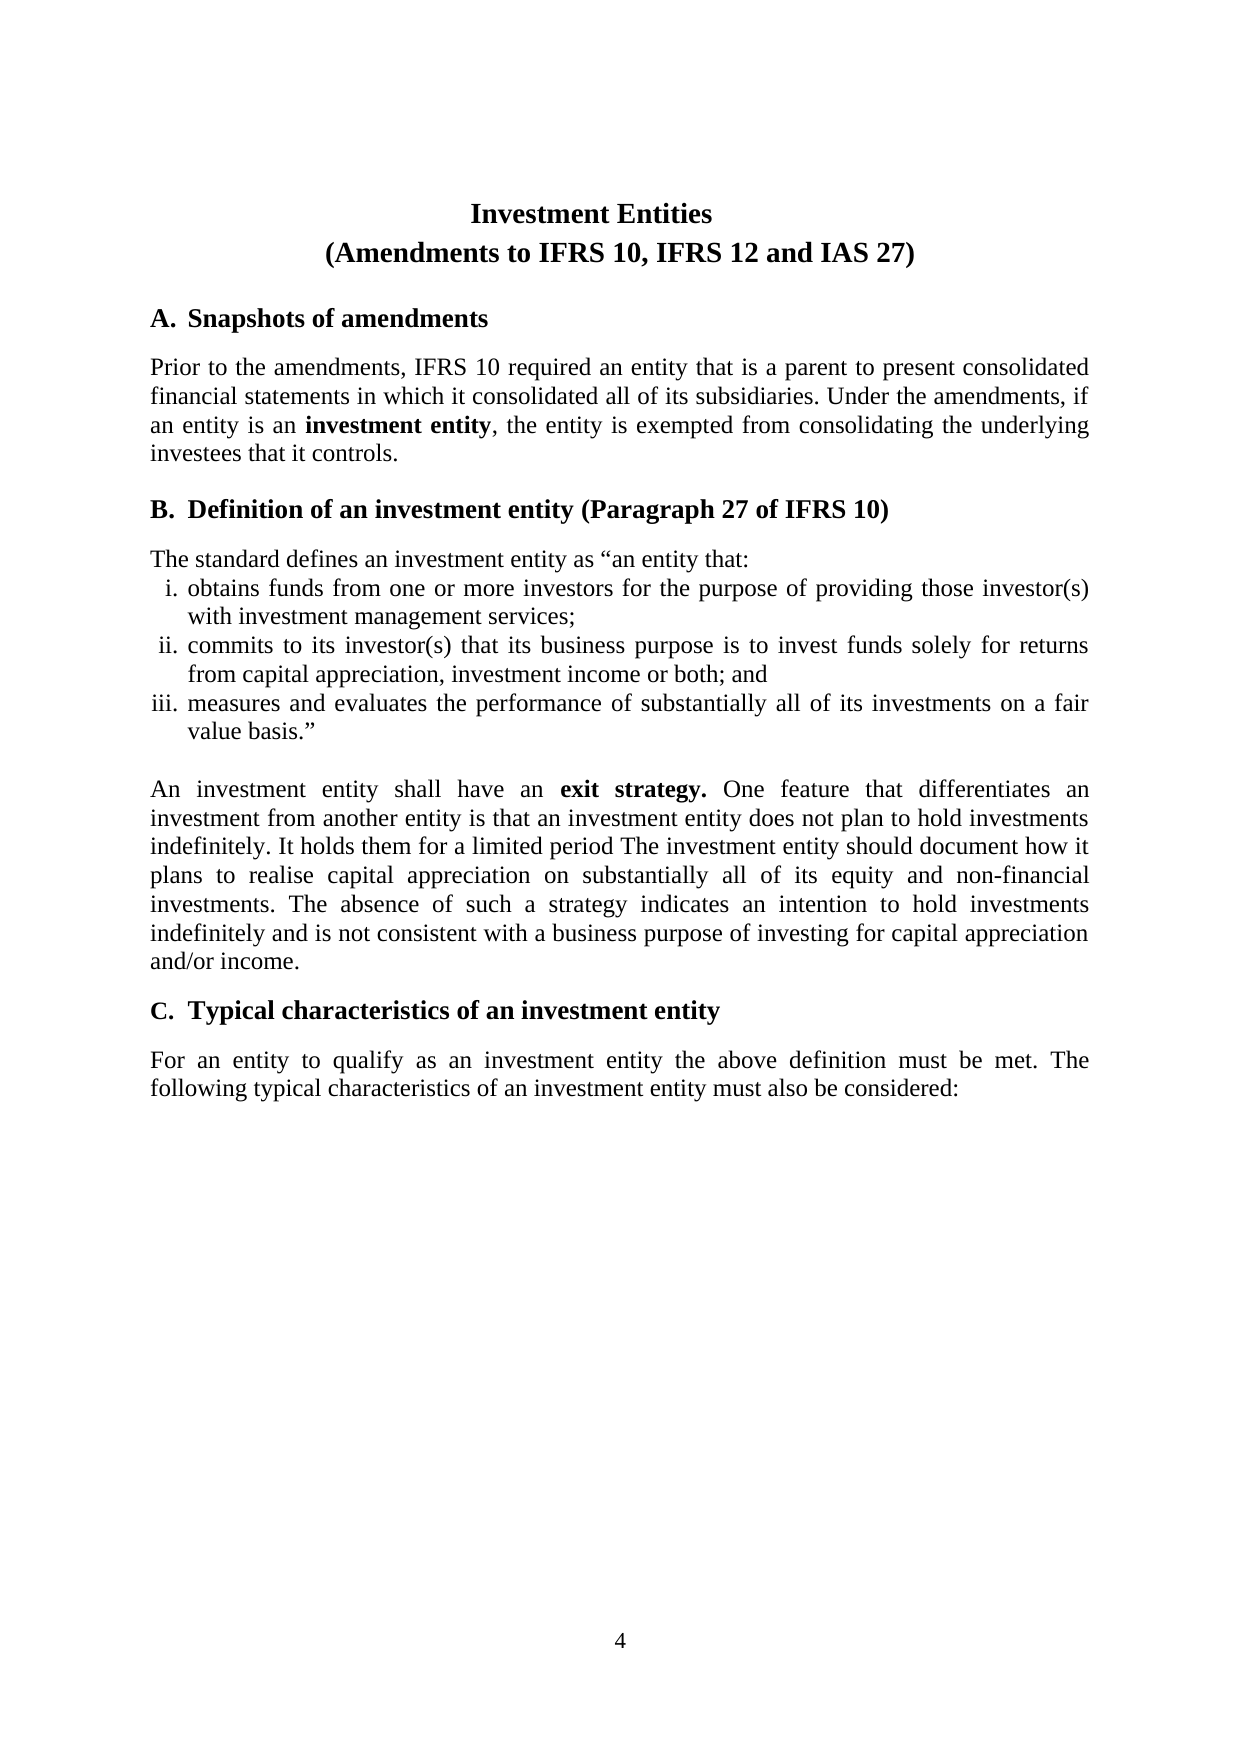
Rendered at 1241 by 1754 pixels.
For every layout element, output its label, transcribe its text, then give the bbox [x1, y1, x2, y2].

list Definition of an investment entity (Paragraph 27 of IFRS 10) [150, 494, 1090, 525]
list Snapshots of amendments [150, 302, 1090, 333]
list commits to its investor(s) that its business purpose is to invest funds solely for returns from capital appreciation, investment income or both; and [178, 630, 1090, 688]
subtitle Investment Entities (Amendments to IFRS 10, IFRS 12 and IAS 27) [150, 196, 1090, 268]
text For an entity to qualify as an investment entity the above definition must be met. The following typical characteristics of an investment entity must also be considered: [150, 1045, 1090, 1102]
text Prior to the amendments, IFRS 10 required an entity that is a parent to present consolidated financial statements in which it consolidated all of its subsidiaries. Under the amendments, if an entity is an investment entity, the entity is exempted from consolidating the underlying investees that it controls. [150, 352, 1090, 467]
list Typical characteristics of an investment entity [150, 994, 1090, 1026]
text An investment entity shall have an exit strategy. One feature that differentiates an investment from another entity is that an investment entity does not plan to hold investments indefinitely. It holds them for a limited period The investment entity should document how it plans to realise capital appreciation on substantially all of its equity and non-financial investments. The absence of such a strategy indicates an intention to hold investments indefinitely and is not consistent with a business purpose of investing for capital appreciation and/or income. [150, 774, 1090, 975]
text The standard defines an investment entity as “an entity that: [150, 544, 1090, 573]
list obtains funds from one or more investors for the purpose of providing those investor(s) with investment management services; [178, 573, 1090, 630]
list measures and evaluates the performance of substantially all of its investments on a fair value basis.” [178, 688, 1090, 745]
